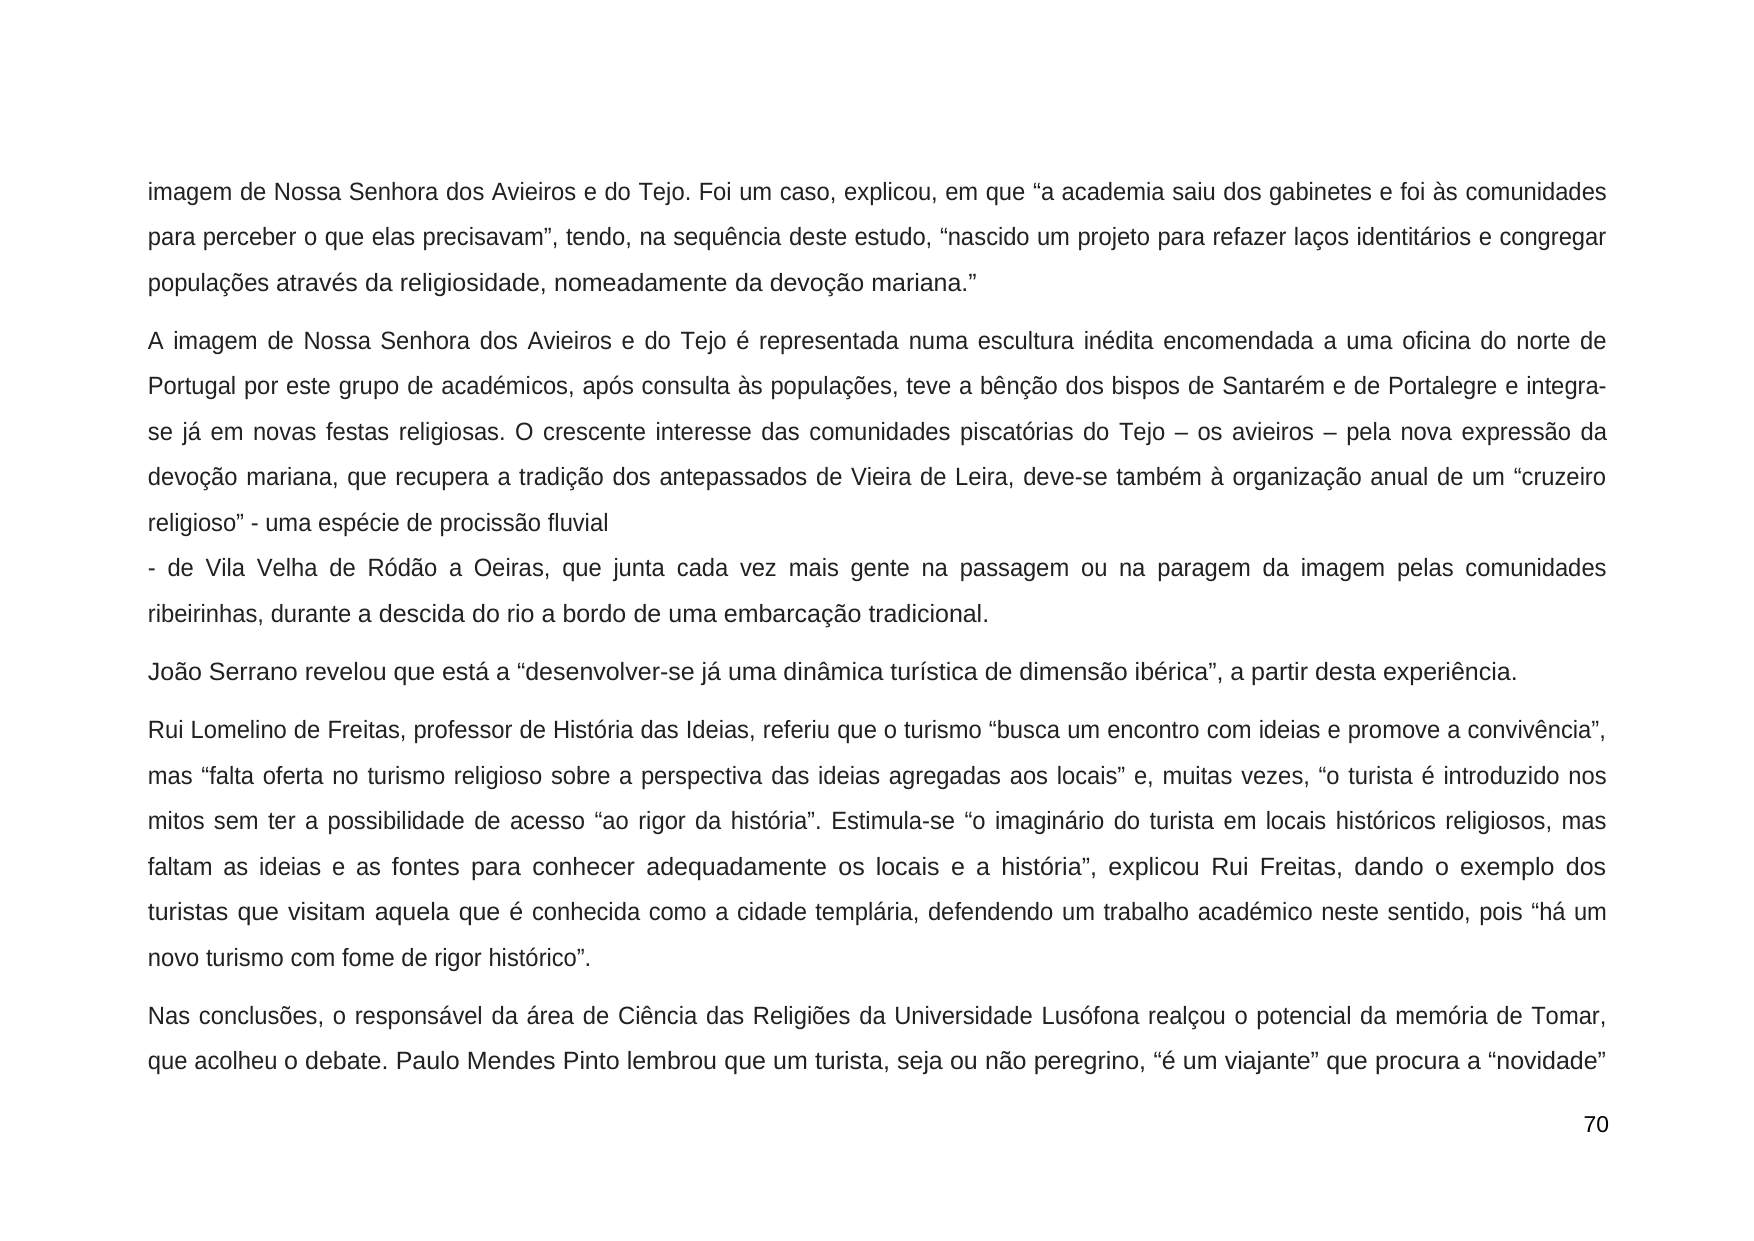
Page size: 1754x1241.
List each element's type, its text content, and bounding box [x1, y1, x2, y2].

text - de Vila Velha de Ródão a Oeiras, que junta cada vez mais gente na passagem ou na paragem da imagem pelas comunidades ribeirinhas, durante a descida do rio a bordo de uma embarcação tradicional. [148, 553, 1607, 628]
text imagem de Nossa Senhora dos Avieiros e do Tejo. Foi um caso, explicou, em que “a academia saiu dos gabinetes e foi às comunidades para perceber o que elas precisavam”, tendo, na sequência deste estudo, “nascido um projeto para refazer laços identitários e congregar populações através da religiosidade, nomeadamente da devoção mariana.” [148, 177, 1607, 297]
text João Serrano revelou que está a “desenvolver-se já uma dinâmica turística de dimensão ibérica”, a partir desta experiência. [148, 657, 1637, 686]
text Rui Lomelino de Freitas, professor de História das Ideias, referiu que o turismo “busca um encontro com ideias e promove a convivência”, mas “falta oferta no turismo religioso sobre a perspectiva das ideias agregadas aos locais” e, muitas vezes, “o turista é introduzido nos mitos sem ter a possibilidade de acesso “ao rigor da história”. Estimula-se “o imaginário do turista em locais históricos religiosos, mas faltam as ideias e as fontes para conhecer adequadamente os locais e a história”, explicou Rui Freitas, dando o exemplo dos turistas que visitam aquela que é conhecida como a cidade templária, defendendo um trabalho académico neste sentido, pois “há um novo turismo com fome de rigor histórico”. [148, 716, 1607, 971]
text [148, 1001, 1607, 1075]
text A imagem de Nossa Senhora dos Avieiros e do Tejo é representada numa escultura inédita encomendada a uma oficina do norte de Portugal por este grupo de académicos, após consulta às populações, teve a bênção dos bispos de Santarém e de Portalegre e integra-se já em novas festas religiosas. O crescente interesse das comunidades piscatórias do Tejo – os avieiros – pela nova expressão da devoção mariana, que recupera a tradição dos antepassados de Vieira de Leira, deve-se também à organização anual de um “cruzeiro religioso” - uma espécie de procissão fluvial [148, 326, 1607, 536]
